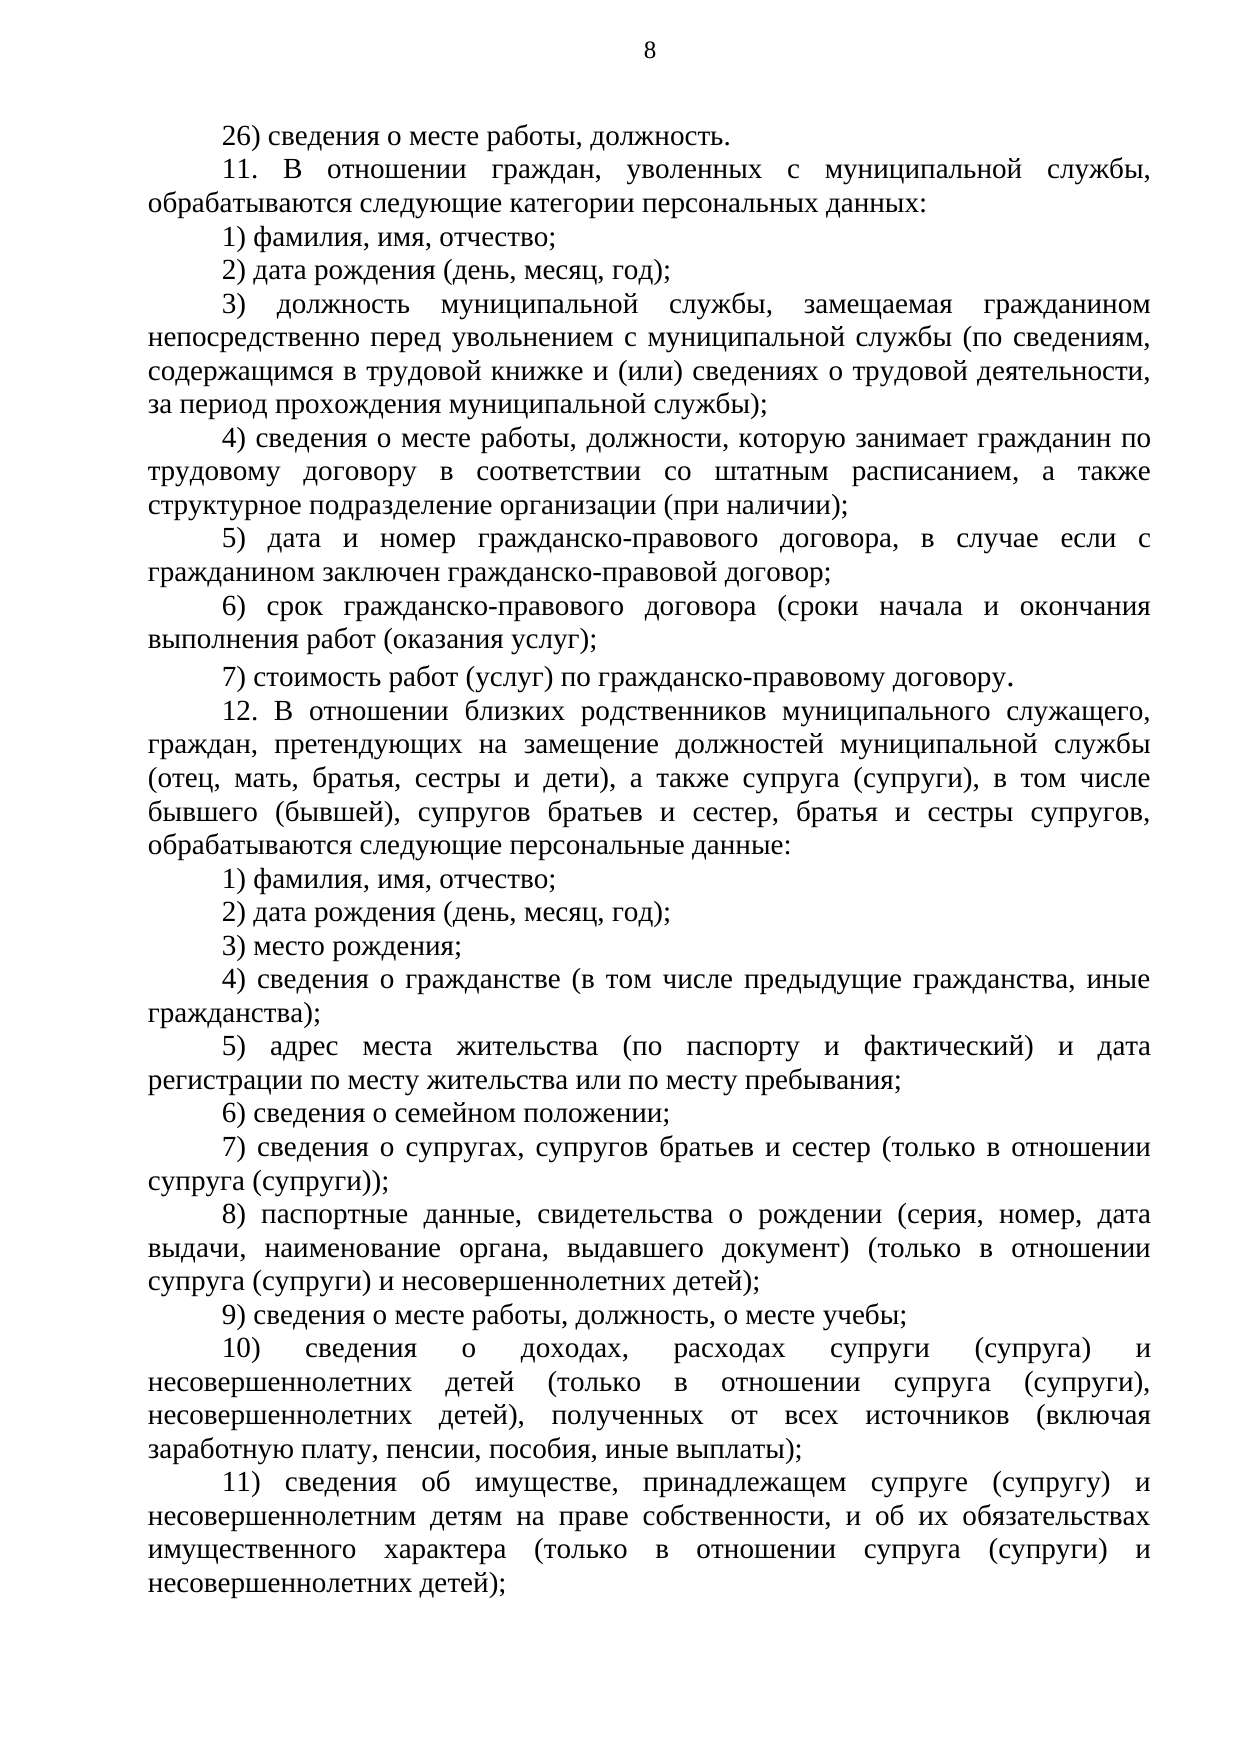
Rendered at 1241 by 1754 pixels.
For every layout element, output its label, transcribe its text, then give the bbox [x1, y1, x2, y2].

text 1) фамилия, имя, отчество; [148, 861, 1152, 894]
text 4) сведения о гражданстве (в том числе предыдущие гражданства, иные гражданства); [148, 961, 1152, 1028]
text 3) место рождения; [148, 928, 1152, 961]
text 5) дата и номер гражданско-правового договора, в случае если с гражданином заключен гражданско-правовой договор; [148, 521, 1152, 588]
text 6) срок гражданско-правового договора (сроки начала и окончания выполнения работ (оказания услуг); [148, 588, 1152, 655]
text 11. В отношении граждан, уволенных с муниципальной службы, обрабатываются следующие категории персональных данных: [148, 152, 1152, 219]
text 8) паспортные данные, свидетельства о рождении (серия, номер, дата выдачи, наименование органа, выдавшего документ) (только в отношении супруга (супруги) и несовершеннолетних детей); [148, 1196, 1152, 1297]
text 2) дата рождения (день, месяц, год); [148, 252, 1152, 286]
text 10) сведения о доходах, расходах супруги (супруга) и несовершеннолетних детей (только в отношении супруга (супруги), несовершеннолетних детей), полученных от всех источников (включая заработную плату, пенсии, пособия, иные выплаты); [148, 1330, 1152, 1464]
text 1) фамилия, имя, отчество; [148, 219, 1152, 252]
text 9) сведения о месте работы, должность, о месте учебы; [148, 1297, 1152, 1330]
text 7) стоимость работ (услуг) по гражданско-правовому договору. [148, 655, 1152, 693]
text 12. В отношении близких родственников муниципального служащего, граждан, претендующих на замещение должностей муниципальной службы (отец, мать, братья, сестры и дети), а также супруга (супруги), в том числе бывшего (бывшей), супругов братьев и сестер, братья и сестры супругов, обрабатываются следующие персональные данные: [148, 693, 1152, 861]
text 11) сведения об имуществе, принадлежащем супруге (супругу) и несовершеннолетним детям на праве собственности, и об их обязательствах имущественного характера (только в отношении супруга (супруги) и несовершеннолетних детей); [148, 1464, 1152, 1599]
text 5) адрес места жительства (по паспорту и фактический) и дата регистрации по месту жительства или по месту пребывания; [148, 1028, 1152, 1096]
text 4) сведения о месте работы, должности, которую занимает гражданин по трудовому договору в соответствии со штатным расписанием, а также структурное подразделение организации (при наличии); [148, 420, 1152, 521]
text 2) дата рождения (день, месяц, год); [148, 894, 1152, 928]
text 3) должность муниципальной службы, замещаемая гражданином непосредственно перед увольнением с муниципальной службы (по сведениям, содержащимся в трудовой книжке и (или) сведениях о трудовой деятельности, за период прохождения муниципальной службы); [148, 286, 1152, 420]
text 6) сведения о семейном положении; [148, 1096, 1152, 1129]
text 26) сведения о месте работы, должность. [148, 118, 1152, 152]
text 7) сведения о супругах, супругов братьев и сестер (только в отношении супруга (супруги)); [148, 1129, 1152, 1196]
